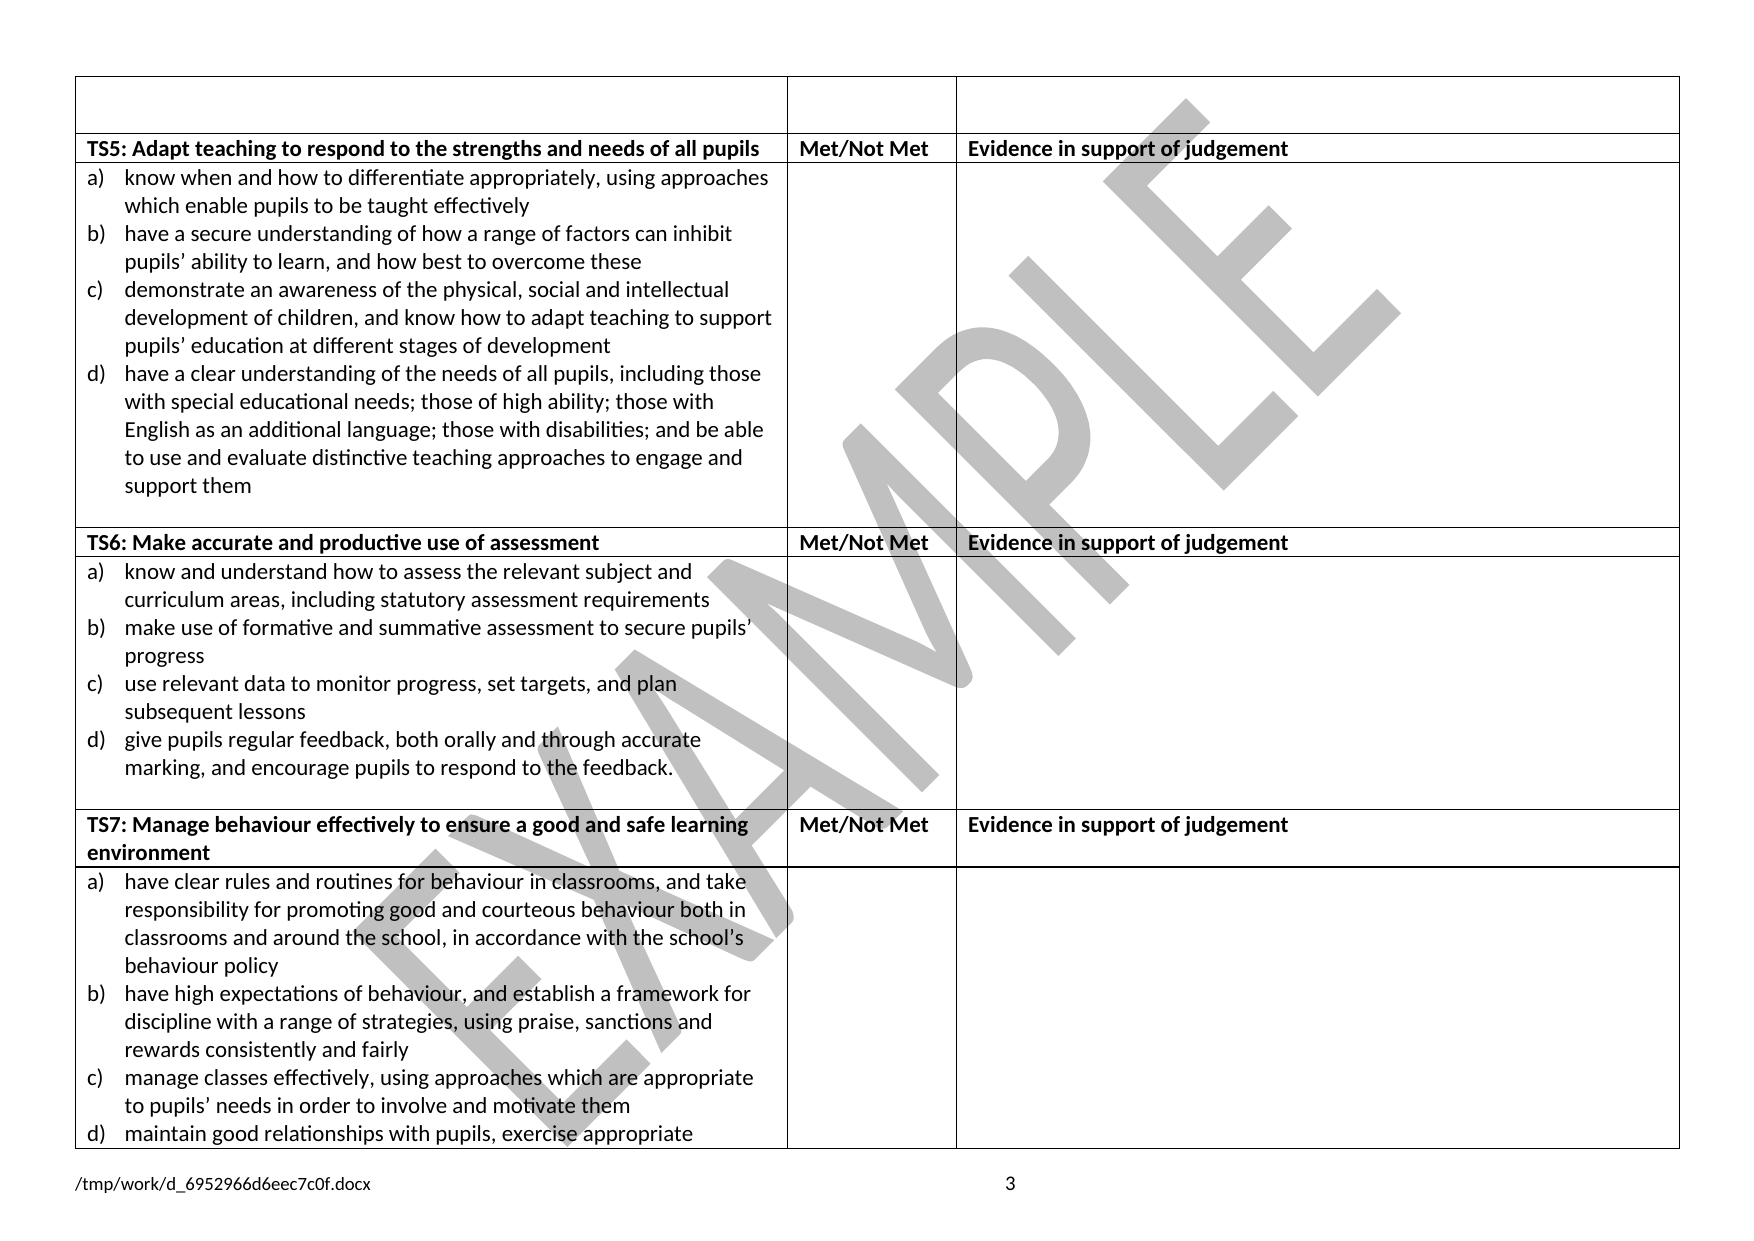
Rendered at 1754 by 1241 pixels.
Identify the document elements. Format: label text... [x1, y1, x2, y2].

table_cell TS6: Make accurate and productive use of assessment [76, 528, 787, 556]
table_cell know when and how to differentiate appropriately, using approaches which enable pupils to be taught effectively have a secure understanding of how a range of factors can inhibit pupils’ ability to learn, and how best to overcome these demonstrate an awareness of the physical, social and intellectual development of children, and know how to adapt teaching to support pupils’ education at different stages of development have a clear understanding of the needs of all pupils, including those with special educational needs; those of high ability; those with English as an additional language; those with disabilities; and be able to use and evaluate distinctive teaching approaches to engage and support them [76, 163, 787, 527]
table_cell [957, 77, 1679, 133]
table_cell [957, 163, 1679, 527]
table_cell Met/Not Met [788, 810, 956, 866]
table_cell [76, 868, 787, 1148]
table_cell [76, 77, 787, 133]
table_cell TS5: Adapt teaching to respond to the strengths and needs of all pupils [76, 134, 787, 162]
table_cell Evidence in support of judgement [957, 810, 1679, 866]
table_cell [788, 163, 956, 527]
table_cell [788, 557, 956, 809]
table_cell know and understand how to assess the relevant subject and curriculum areas, including statutory assessment requirements make use of formative and summative assessment to secure pupils’ progress use relevant data to monitor progress, set targets, and plan subsequent lessons give pupils regular feedback, both orally and through accurate marking, and encourage pupils to respond to the feedback. [76, 557, 787, 809]
table_cell Met/Not Met [788, 528, 956, 556]
table_cell Met/Not Met [788, 134, 956, 162]
table_cell Evidence in support of judgement [957, 134, 1679, 162]
table_cell [957, 868, 1679, 1148]
table_cell TS7: Manage behaviour effectively to ensure a good and safe learning environment [76, 810, 787, 866]
table_cell [788, 868, 956, 1148]
table_cell [788, 77, 956, 133]
table_cell Evidence in support of judgement [957, 528, 1679, 556]
table_cell [957, 557, 1679, 809]
